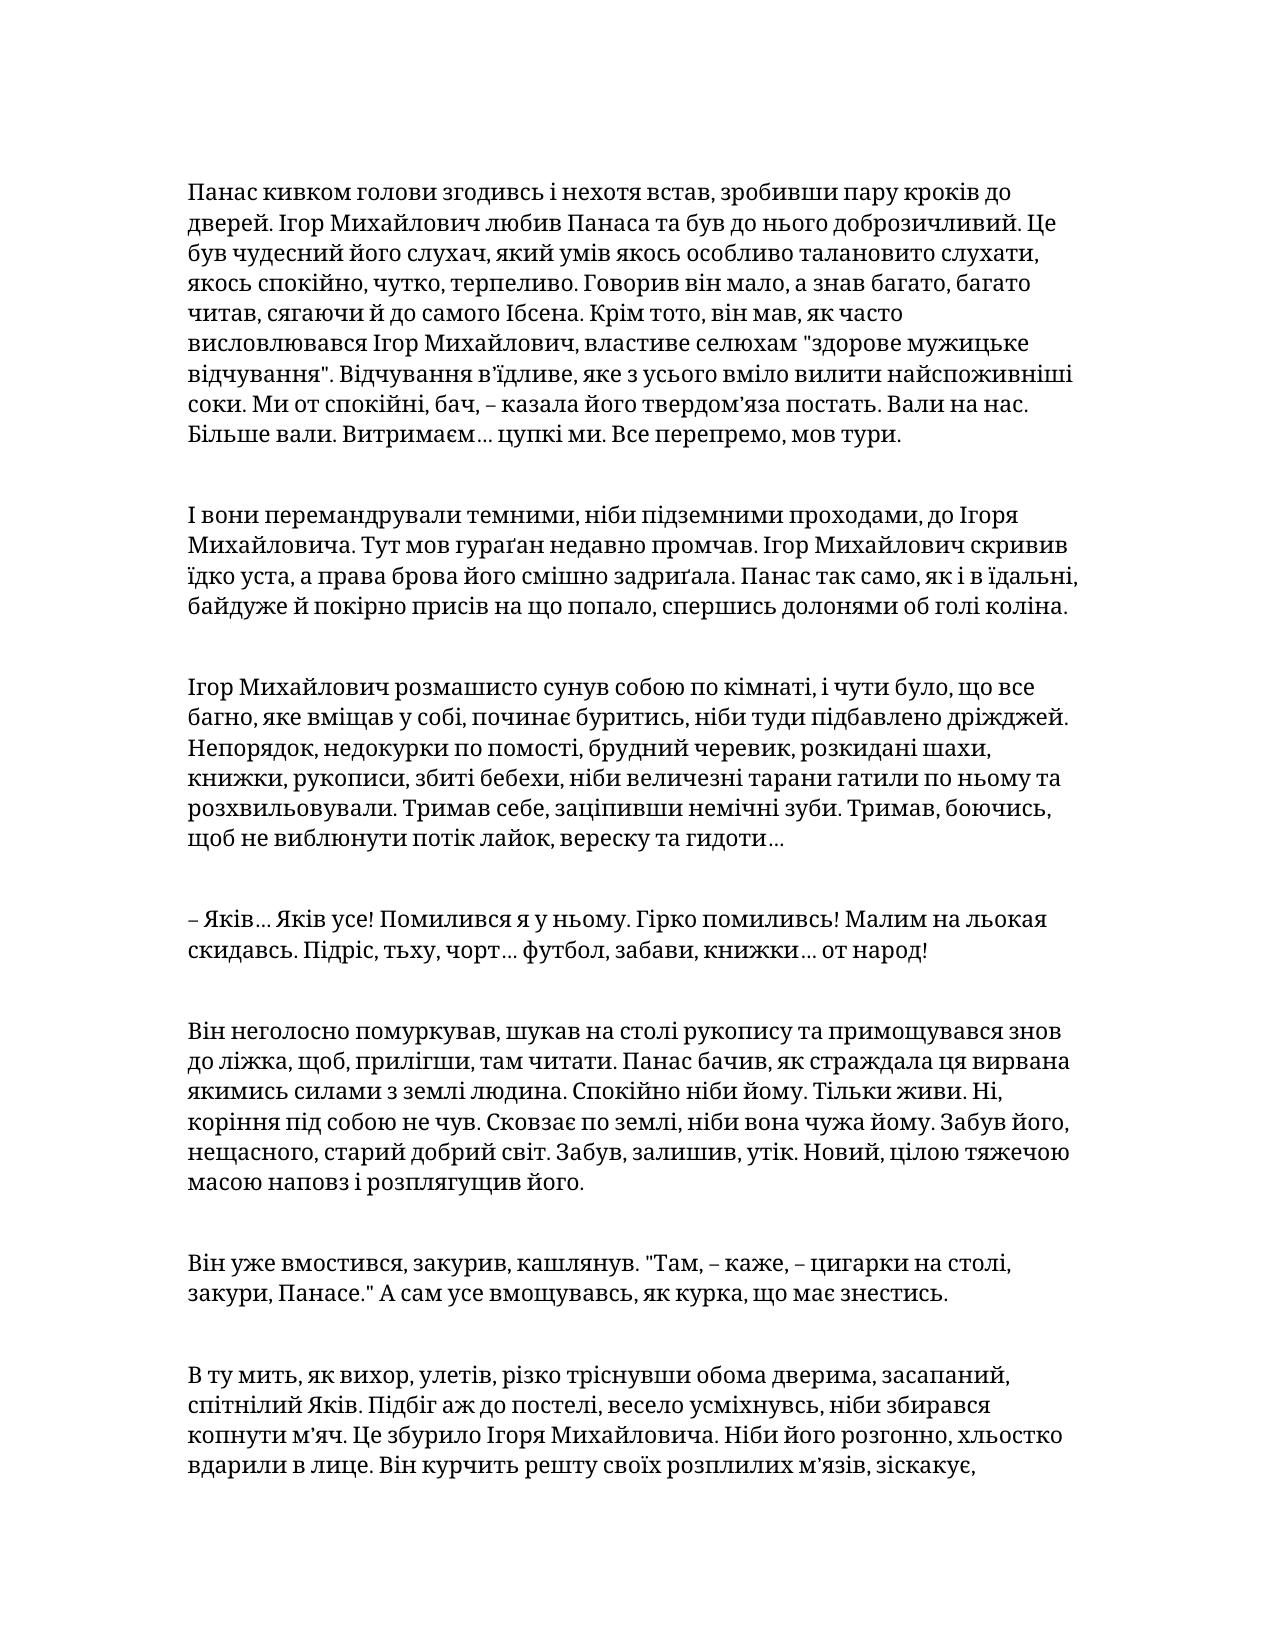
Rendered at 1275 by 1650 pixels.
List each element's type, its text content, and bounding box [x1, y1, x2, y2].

text Він неголосно помуркував, шукав на столі рукопису та примощувався знов до ліжка, щоб, прилігши, там читати. Панас бачив, як страждала ця вирвана якимись силами з землі людина. Спокійно ніби йому. Тільки живи. Ні, коріння під собою не чув. Сковзає по землі, ніби вона чужа йому. Забув його, нещасного, старий добрий світ. Забув, залишив, утік. Новий, цілою тяжечою масою наповз і розплягущив його. [187, 988, 1087, 1196]
text Ігор Михайлович розмашисто сунув собою по кімнаті, і чути було, що все багно, яке вміщав у собі, починає буритись, ніби туди підбавлено дріжджей. Непорядок, недокурки по помості, брудний черевик, розкидані шахи, книжки, рукописи, збиті бебехи, ніби величезні тарани гатили по ньому та розхвильовували. Тримав себе, заціпивши немічні зуби. Тримав, боючись, щоб не виблюнути потік лайок, вереску та гидоти… [187, 645, 1087, 852]
text Панас кивком голови згодивсь і нехотя встав, зробивши пару кроків до дверей. Ігор Михайлович любив Панаса та був до нього доброзичливий. Це був чудесний його слухач, який умів якось особливо талановито слухати, якось спокійно, чутко, терпеливо. Говорив він мало, а знав багато, багато читав, сягаючи й до самого Ібсена. Крім тото, він мав, як часто висловлювався Ігор Михайлович, властиве селюхам "здорове мужицьке відчування". Відчування в’їдливе, яке з усього вміло вилити найспоживніші соки. Ми от спокійні, бач, – казала його твердом’яза постать. Вали на нас. Більше вали. Витримаєм… цупкі ми. Все перепремо, мов тури. [187, 150, 1087, 448]
text І вони перемандрували темними, ніби підземними проходами, до Ігоря Михайловича. Тут мов гураґан недавно промчав. Ігор Михайлович скривив їдко уста, а права брова його смішно задриґала. Панас так само, як і в їдальні, байдуже й покірно присів на що попало, спершись долонями об голі коліна. [187, 473, 1087, 620]
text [187, 1332, 1087, 1479]
text – Яків… Яків усе! Помилився я у ньому. Гірко помиливсь! Малим на льокая скидавсь. Підріс, тьху, чорт… футбол, забави, книжки… от народ! [187, 877, 1087, 964]
text Він уже вмостився, закурив, кашлянув. "Там, – каже, – цигарки на столі, закури, Панасе." А сам усе вмощувавсь, як курка, що має знестись. [187, 1221, 1087, 1308]
